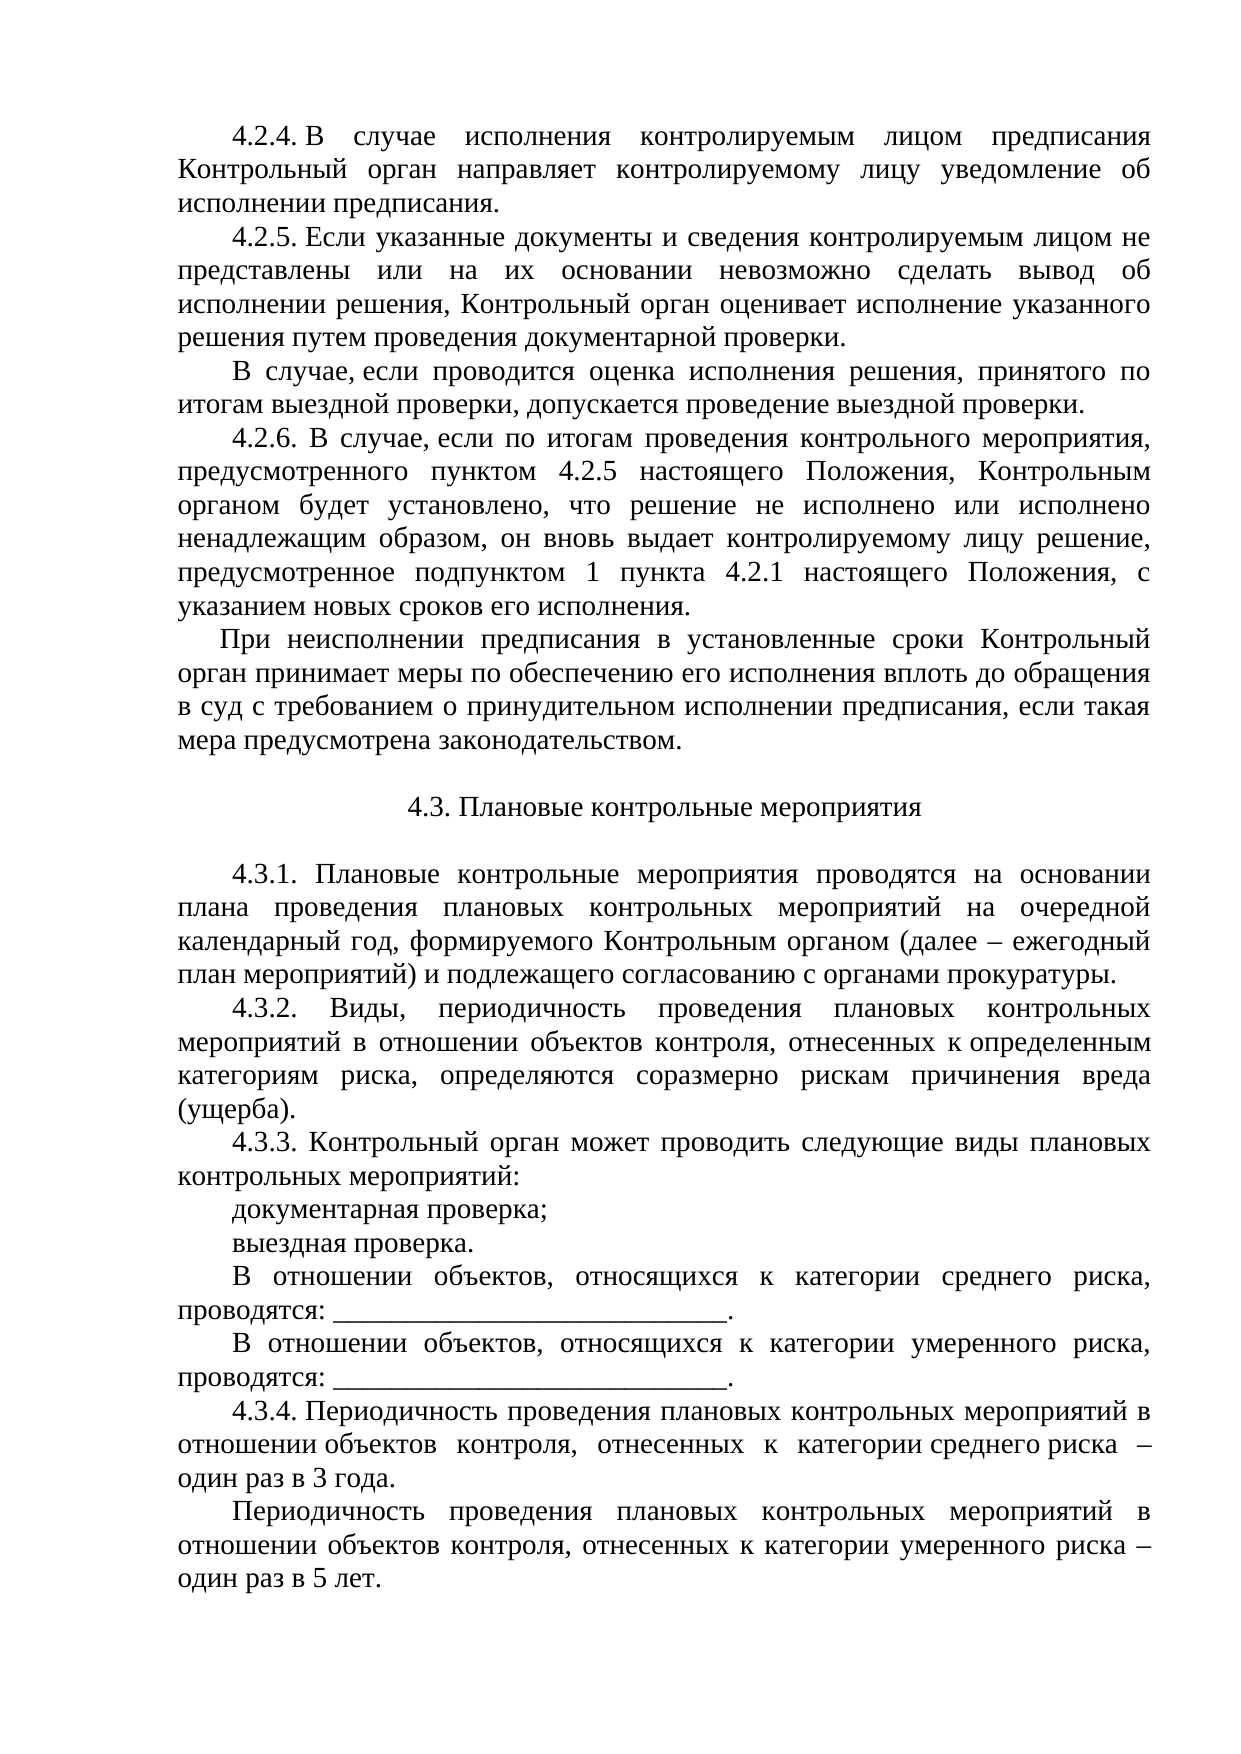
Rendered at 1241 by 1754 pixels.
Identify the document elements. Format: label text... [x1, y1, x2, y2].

text В отношении объектов, относящихся к категории среднего риска, проводятся: ___________________________. [177, 1258, 1152, 1326]
text 4.2.4. В случае исполнения контролируемым лицом предписания Контрольный орган направляет контролируемому лицу уведомление об исполнении предписания. [177, 118, 1152, 219]
text 4.3.1. Плановые контрольные мероприятия проводятся на основании плана проведения плановых контрольных мероприятий на очередной календарный год, формируемого Контрольным органом (далее – ежегодный план мероприятий) и подлежащего согласованию с органами прокуратуры. [177, 856, 1152, 990]
text 4.2.5. Если указанные документы и сведения контролируемым лицом не представлены или на их основании невозможно сделать вывод об исполнении решения, Контрольный орган оценивает исполнение указанного решения путем проведения документарной проверки. [177, 219, 1152, 353]
text 4.3.4. Периодичность проведения плановых контрольных мероприятий в отношении объектов контроля, отнесенных к категории среднего риска – один раз в 3 года. [177, 1393, 1152, 1493]
text 4.2.6. В случае, если по итогам проведения контрольного мероприятия, предусмотренного пунктом 4.2.5 настоящего Положения, Контрольным органом будет установлено, что решение не исполнено или исполнено ненадлежащим образом, он вновь выдает контролируемому лицу решение, предусмотренное подпунктом 1 пункта 4.2.1 настоящего Положения, с указанием новых сроков его исполнения. [177, 420, 1152, 621]
text В отношении объектов, относящихся к категории умеренного риска, проводятся: ___________________________. [177, 1326, 1152, 1393]
text При неисполнении предписания в установленные сроки Контрольный орган принимает меры по обеспечению его исполнения вплоть до обращения в суд с требованием о принудительном исполнении предписания, если такая мера предусмотрена законодательством. [177, 621, 1152, 755]
text 4.3. Плановые контрольные мероприятия [177, 789, 1152, 822]
text 4.3.3. Контрольный орган может проводить следующие виды плановых контрольных мероприятий: [177, 1124, 1152, 1191]
text документарная проверка; [177, 1191, 1152, 1225]
text Периодичность проведения плановых контрольных мероприятий в отношении объектов контроля, отнесенных к категории умеренного риска – один раз в 5 лет. [177, 1493, 1152, 1594]
text выездная проверка. [177, 1225, 1152, 1258]
text В случае, если проводится оценка исполнения решения, принятого по итогам выездной проверки, допускается проведение выездной проверки. [177, 353, 1152, 420]
text 4.3.2. Виды, периодичность проведения плановых контрольных мероприятий в отношении объектов контроля, отнесенных к определенным категориям риска, определяются соразмерно рискам причинения вреда (ущерба). [177, 990, 1152, 1124]
